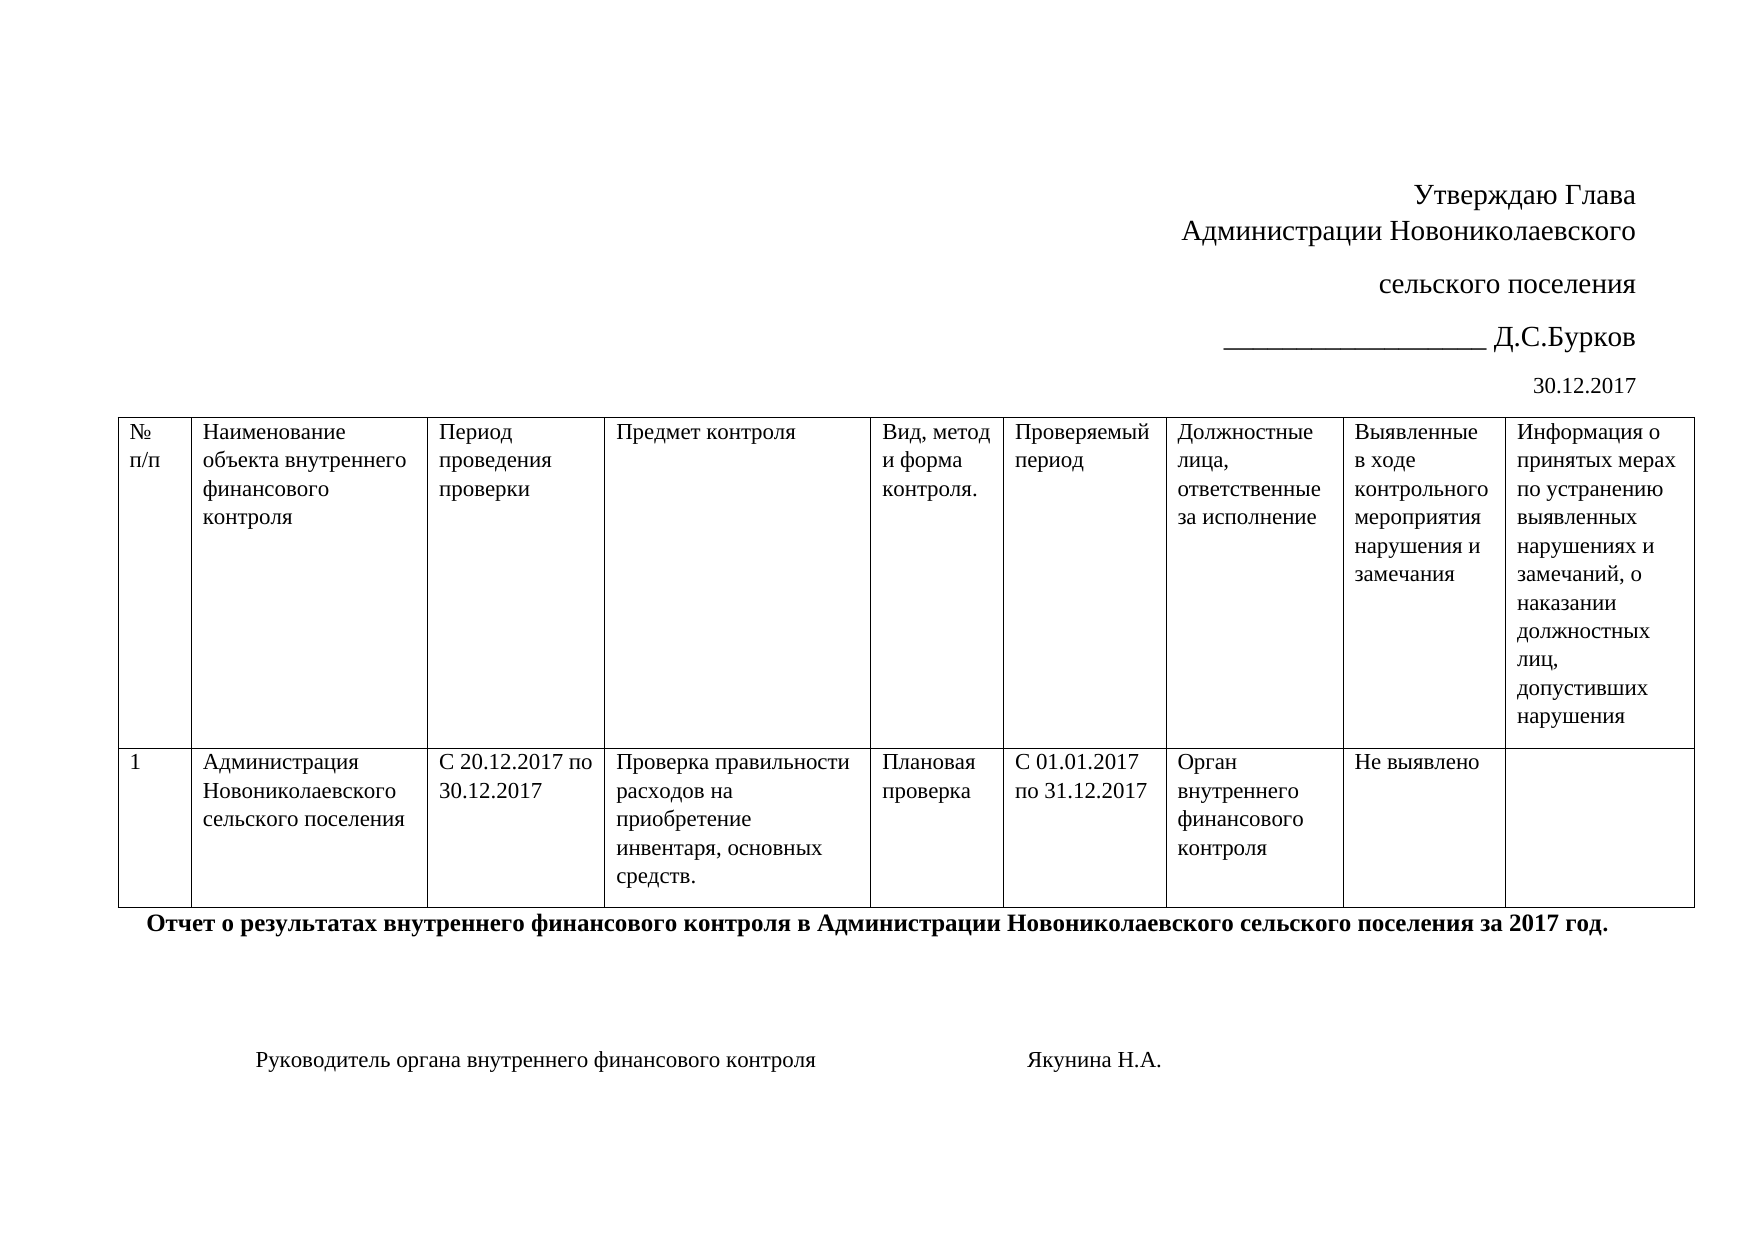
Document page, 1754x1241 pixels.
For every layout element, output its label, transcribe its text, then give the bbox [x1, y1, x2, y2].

text Утверждаю Глава Администрации Новониколаевского [118, 177, 1636, 247]
table_header Наименование объекта внутреннего финансового контроля [192, 418, 427, 747]
table_cell 1 [119, 749, 191, 907]
text 30.12.2017 [118, 372, 1636, 398]
table_header Период проведения проверки [428, 418, 604, 747]
table_cell Плановая проверка [871, 749, 1003, 907]
text __________________ Д.С.Бурков [118, 319, 1636, 352]
table_header Предмет контроля [605, 418, 870, 747]
text Руководитель органа внутреннего финансового контроля Якунина Н.А. [118, 1046, 1636, 1073]
text сельского поселения [118, 266, 1636, 300]
table_cell Орган внутреннего финансового контроля [1167, 749, 1343, 907]
table_cell С 01.01.2017 по 31.12.2017 [1004, 749, 1166, 907]
table_header № п/п [119, 418, 191, 747]
table_header Проверяемый период [1004, 418, 1166, 747]
table_cell [1506, 749, 1694, 907]
table_header Вид, метод и форма контроля. [871, 418, 1003, 747]
table_header Должностные лица, ответственные за исполнение [1167, 418, 1343, 747]
table_cell Администрация Новониколаевского сельского поселения [192, 749, 427, 907]
table_header Выявленные в ходе контрольного мероприятия нарушения и замечания [1344, 418, 1505, 747]
table_header Информация о принятых мерах по устранению выявленных нарушениях и замечаний, о наказании должностных лиц, допустивших нарушения [1506, 418, 1694, 747]
text Отчет о результатах внутреннего финансового контроля в Администрации Новониколаевского сельского поселения за 2017 год. [118, 908, 1636, 937]
table_cell Не выявлено [1344, 749, 1505, 907]
table_cell Проверка правильности расходов на приобретение инвентаря, основных средств. [605, 749, 870, 907]
table_cell С 20.12.2017 по 30.12.2017 [428, 749, 604, 907]
